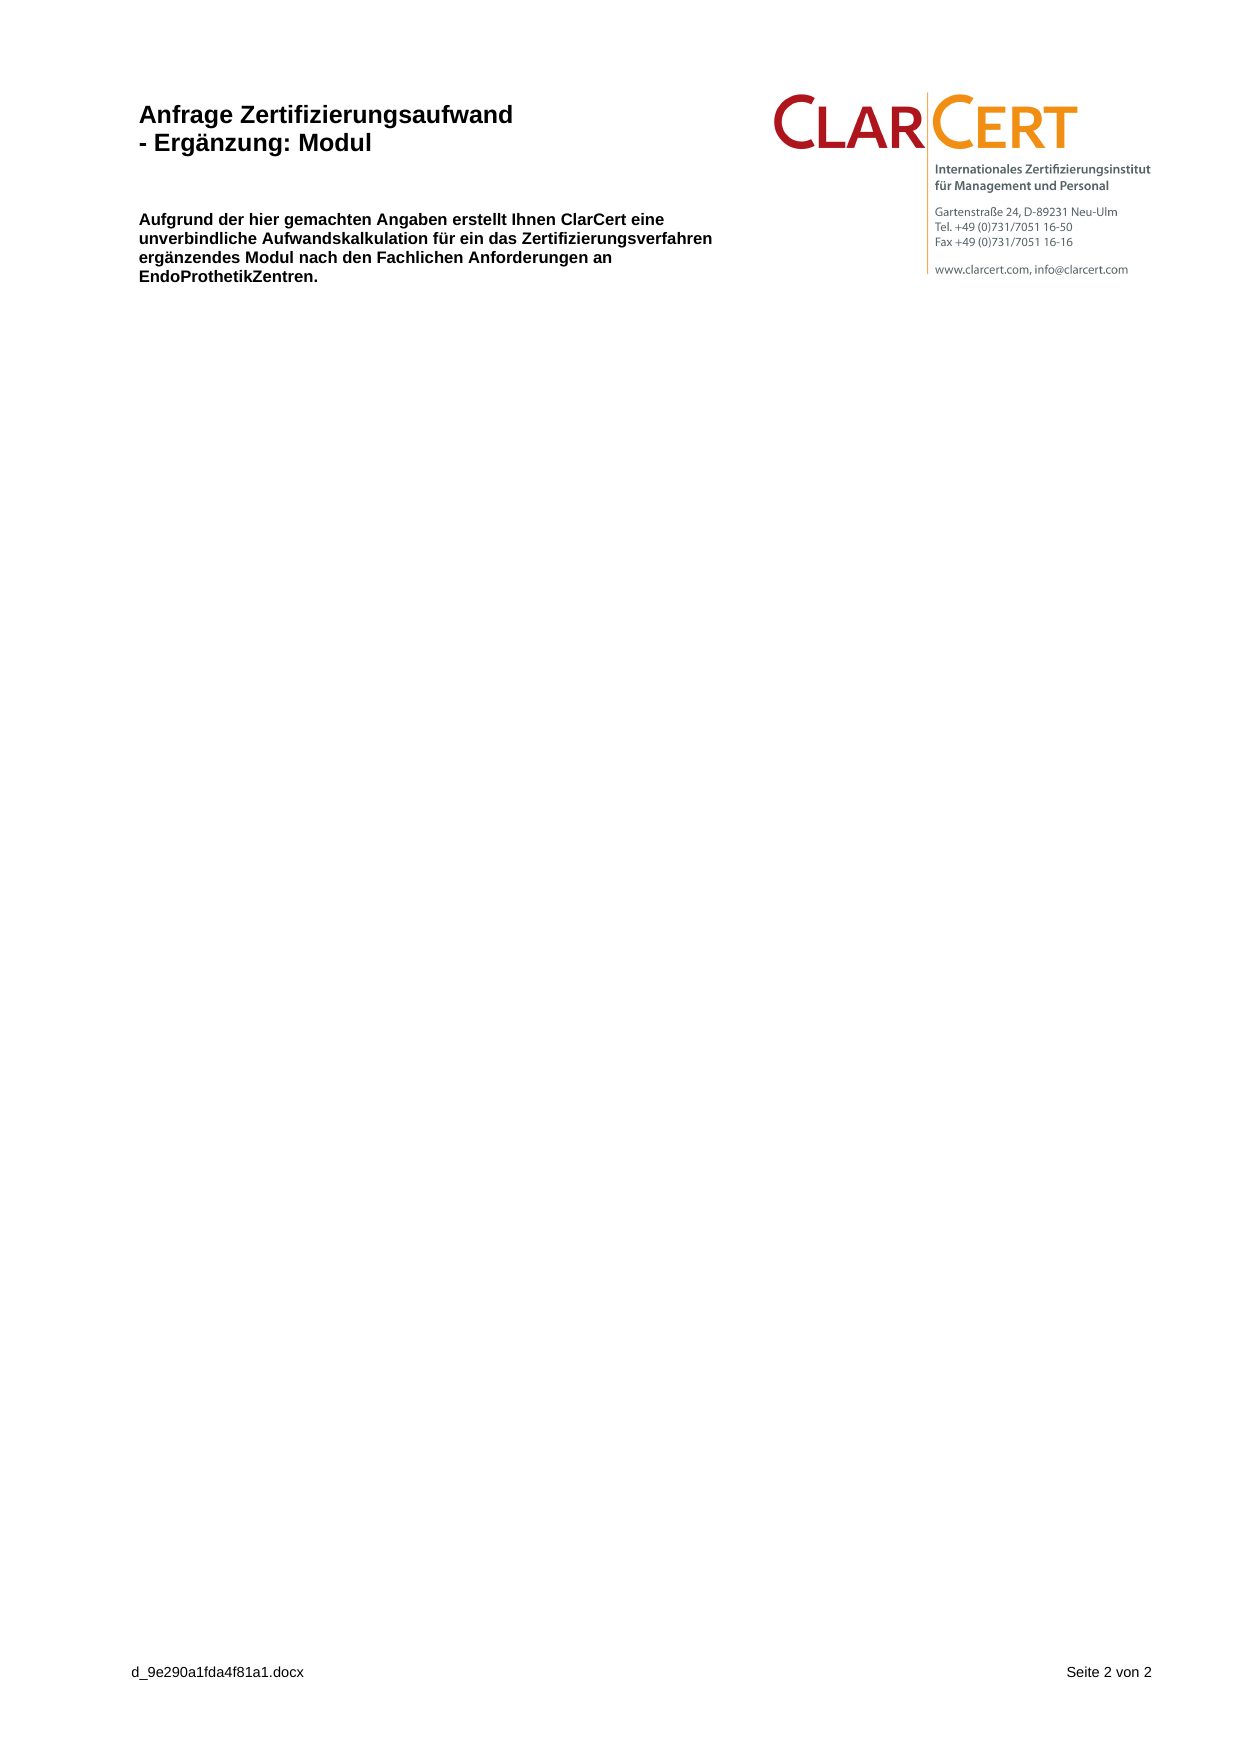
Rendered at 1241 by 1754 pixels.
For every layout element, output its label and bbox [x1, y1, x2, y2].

picture [770, 88, 1157, 281]
